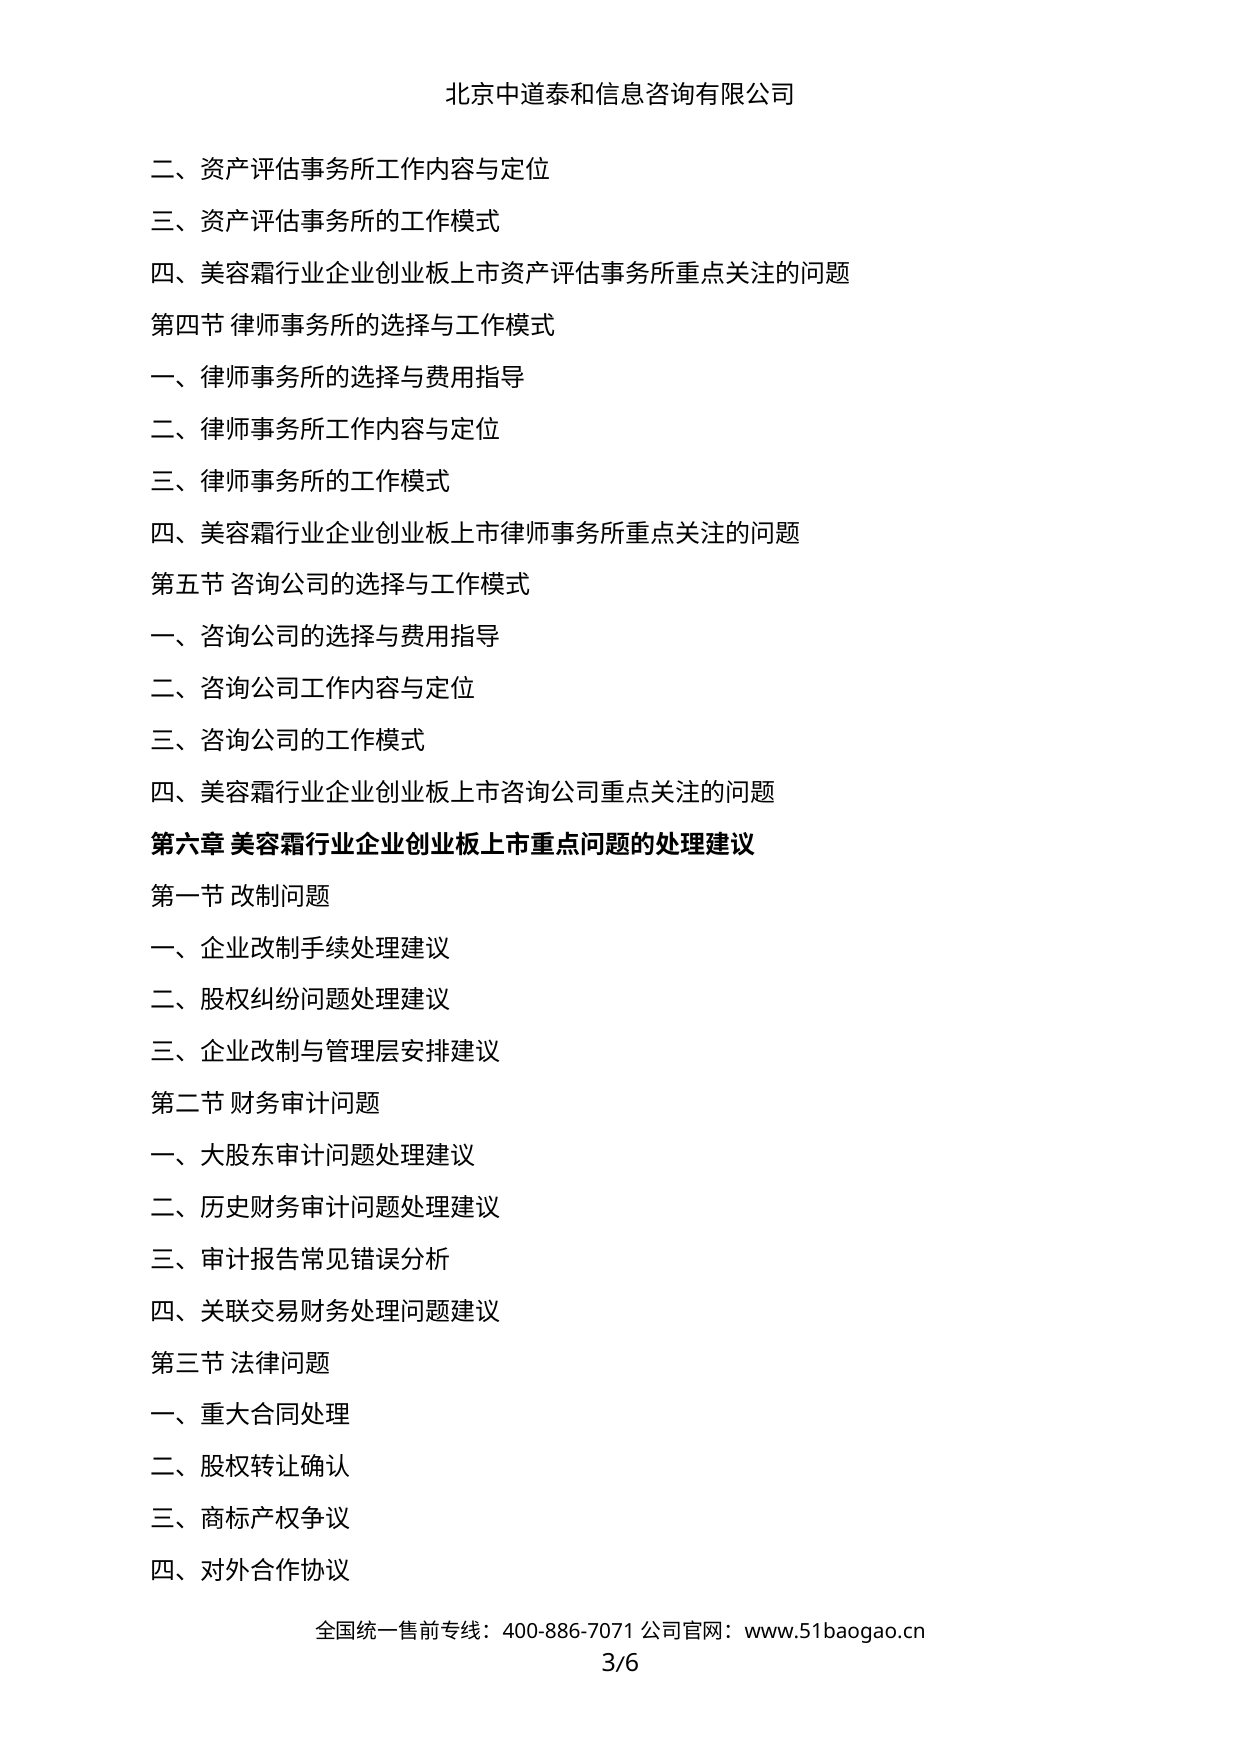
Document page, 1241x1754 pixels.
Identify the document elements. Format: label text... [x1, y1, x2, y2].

text 三、咨询公司的工作模式 [150, 721, 1090, 757]
text 四、美容霜行业企业创业板上市资产评估事务所重点关注的问题 [150, 254, 1090, 290]
text 一、重大合同处理 [150, 1395, 1090, 1431]
text 三、商标产权争议 [150, 1499, 1090, 1535]
text 一、企业改制手续处理建议 [150, 928, 1090, 964]
text 四、美容霜行业企业创业板上市律师事务所重点关注的问题 [150, 513, 1090, 549]
text 第三节 法律问题 [150, 1343, 1090, 1379]
text 第四节 律师事务所的选择与工作模式 [150, 306, 1090, 342]
text 四、对外合作协议 [150, 1551, 1090, 1587]
text 二、股权纠纷问题处理建议 [150, 980, 1090, 1016]
text 三、企业改制与管理层安排建议 [150, 1032, 1090, 1068]
text 三、律师事务所的工作模式 [150, 461, 1090, 497]
text 二、咨询公司工作内容与定位 [150, 669, 1090, 705]
text 第六章 美容霜行业企业创业板上市重点问题的处理建议 [150, 824, 1090, 861]
text 三、审计报告常见错误分析 [150, 1239, 1090, 1276]
text 第一节 改制问题 [150, 876, 1090, 912]
text 第二节 财务审计问题 [150, 1084, 1090, 1120]
text 二、历史财务审计问题处理建议 [150, 1187, 1090, 1224]
text 三、资产评估事务所的工作模式 [150, 202, 1090, 238]
text 二、股权转让确认 [150, 1447, 1090, 1483]
text 一、大股东审计问题处理建议 [150, 1136, 1090, 1172]
text 一、咨询公司的选择与费用指导 [150, 617, 1090, 653]
text 四、美容霜行业企业创业板上市咨询公司重点关注的问题 [150, 772, 1090, 809]
text 一、律师事务所的选择与费用指导 [150, 357, 1090, 394]
text 第五节 咨询公司的选择与工作模式 [150, 565, 1090, 601]
text 四、关联交易财务处理问题建议 [150, 1291, 1090, 1327]
text 二、资产评估事务所工作内容与定位 [150, 150, 1090, 186]
text 二、律师事务所工作内容与定位 [150, 409, 1090, 446]
